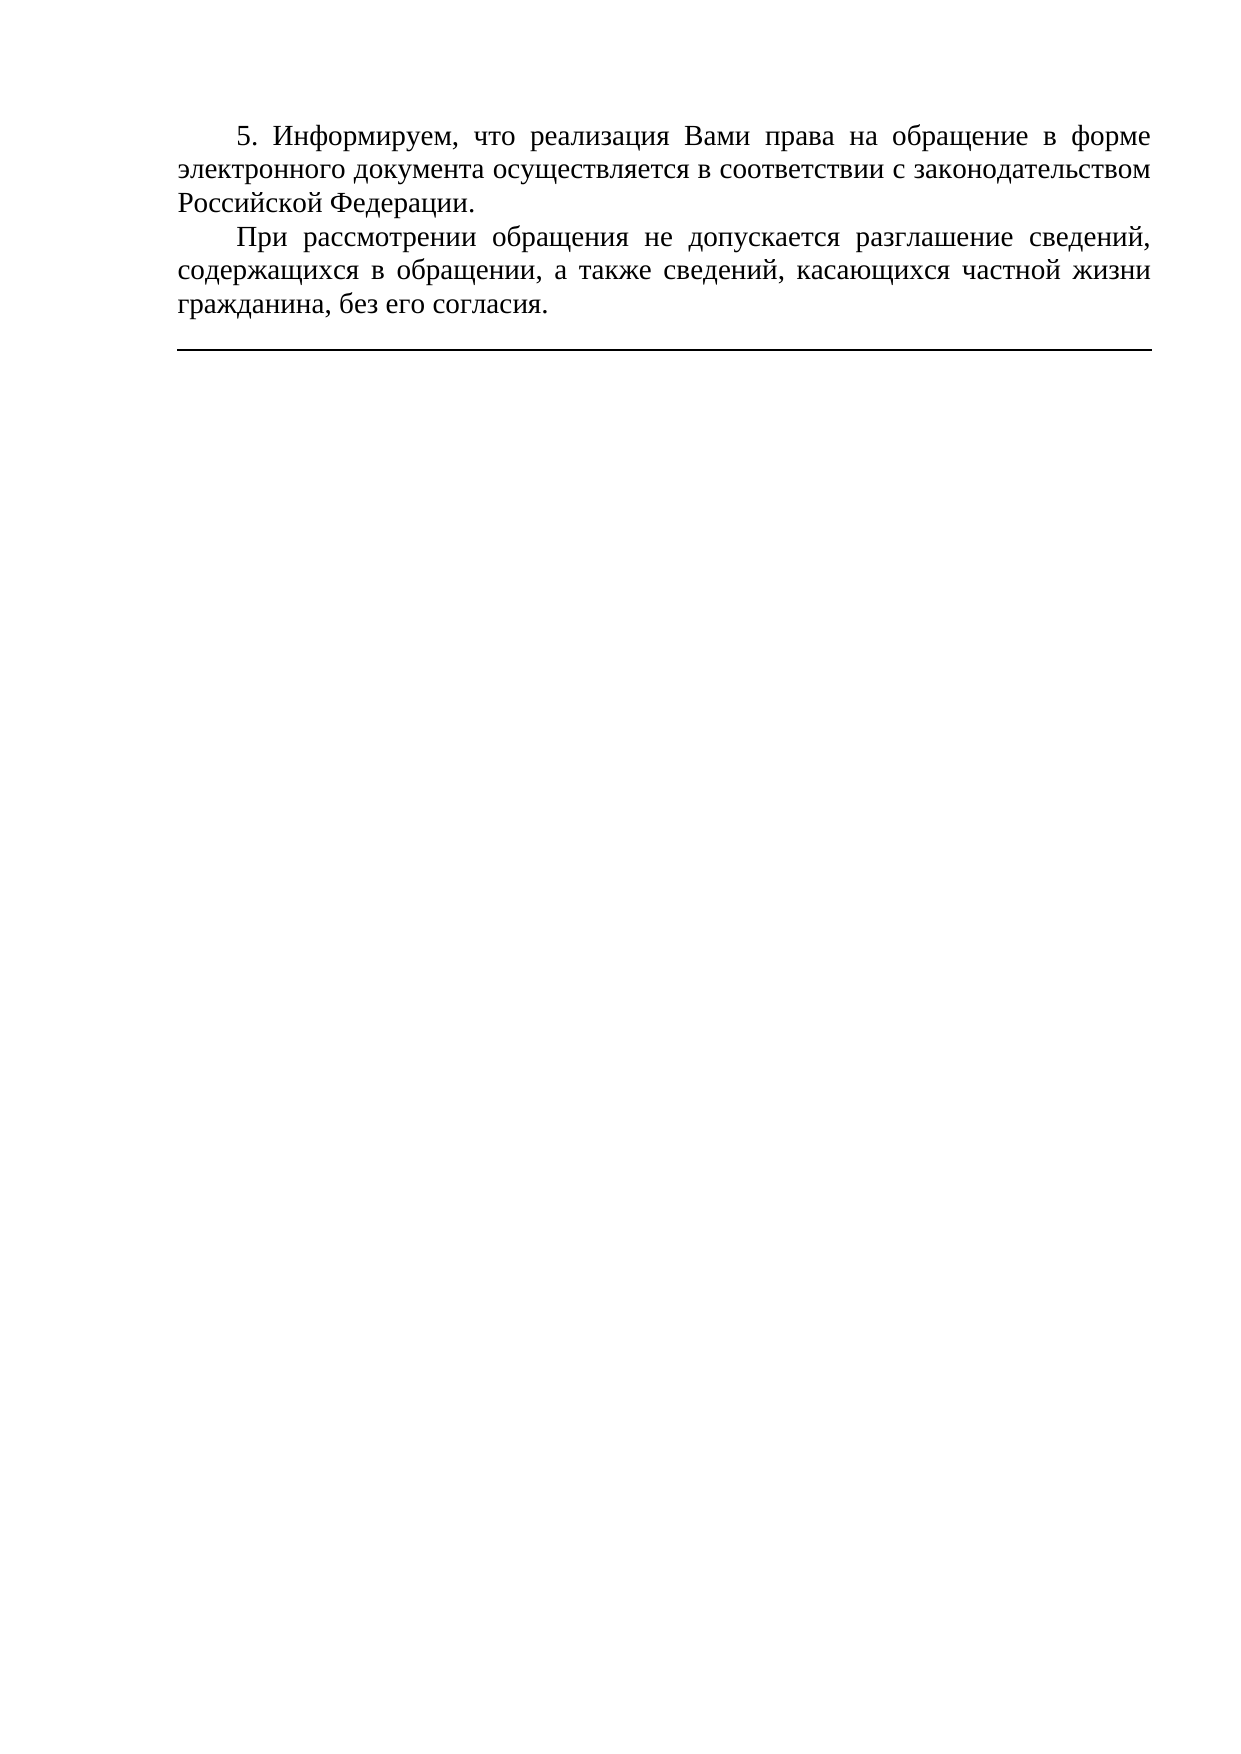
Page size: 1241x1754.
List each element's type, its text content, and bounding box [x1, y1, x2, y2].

text 5. Информируем, что реализация Вами права на обращение в форме электронного документа осуществляется в соответствии с законодательством Российской Федерации. [177, 118, 1152, 219]
text При рассмотрении обращения не допускается разглашение сведений, содержащихся в обращении, а также сведений, касающихся частной жизни гражданина, без его согласия. [177, 219, 1152, 319]
